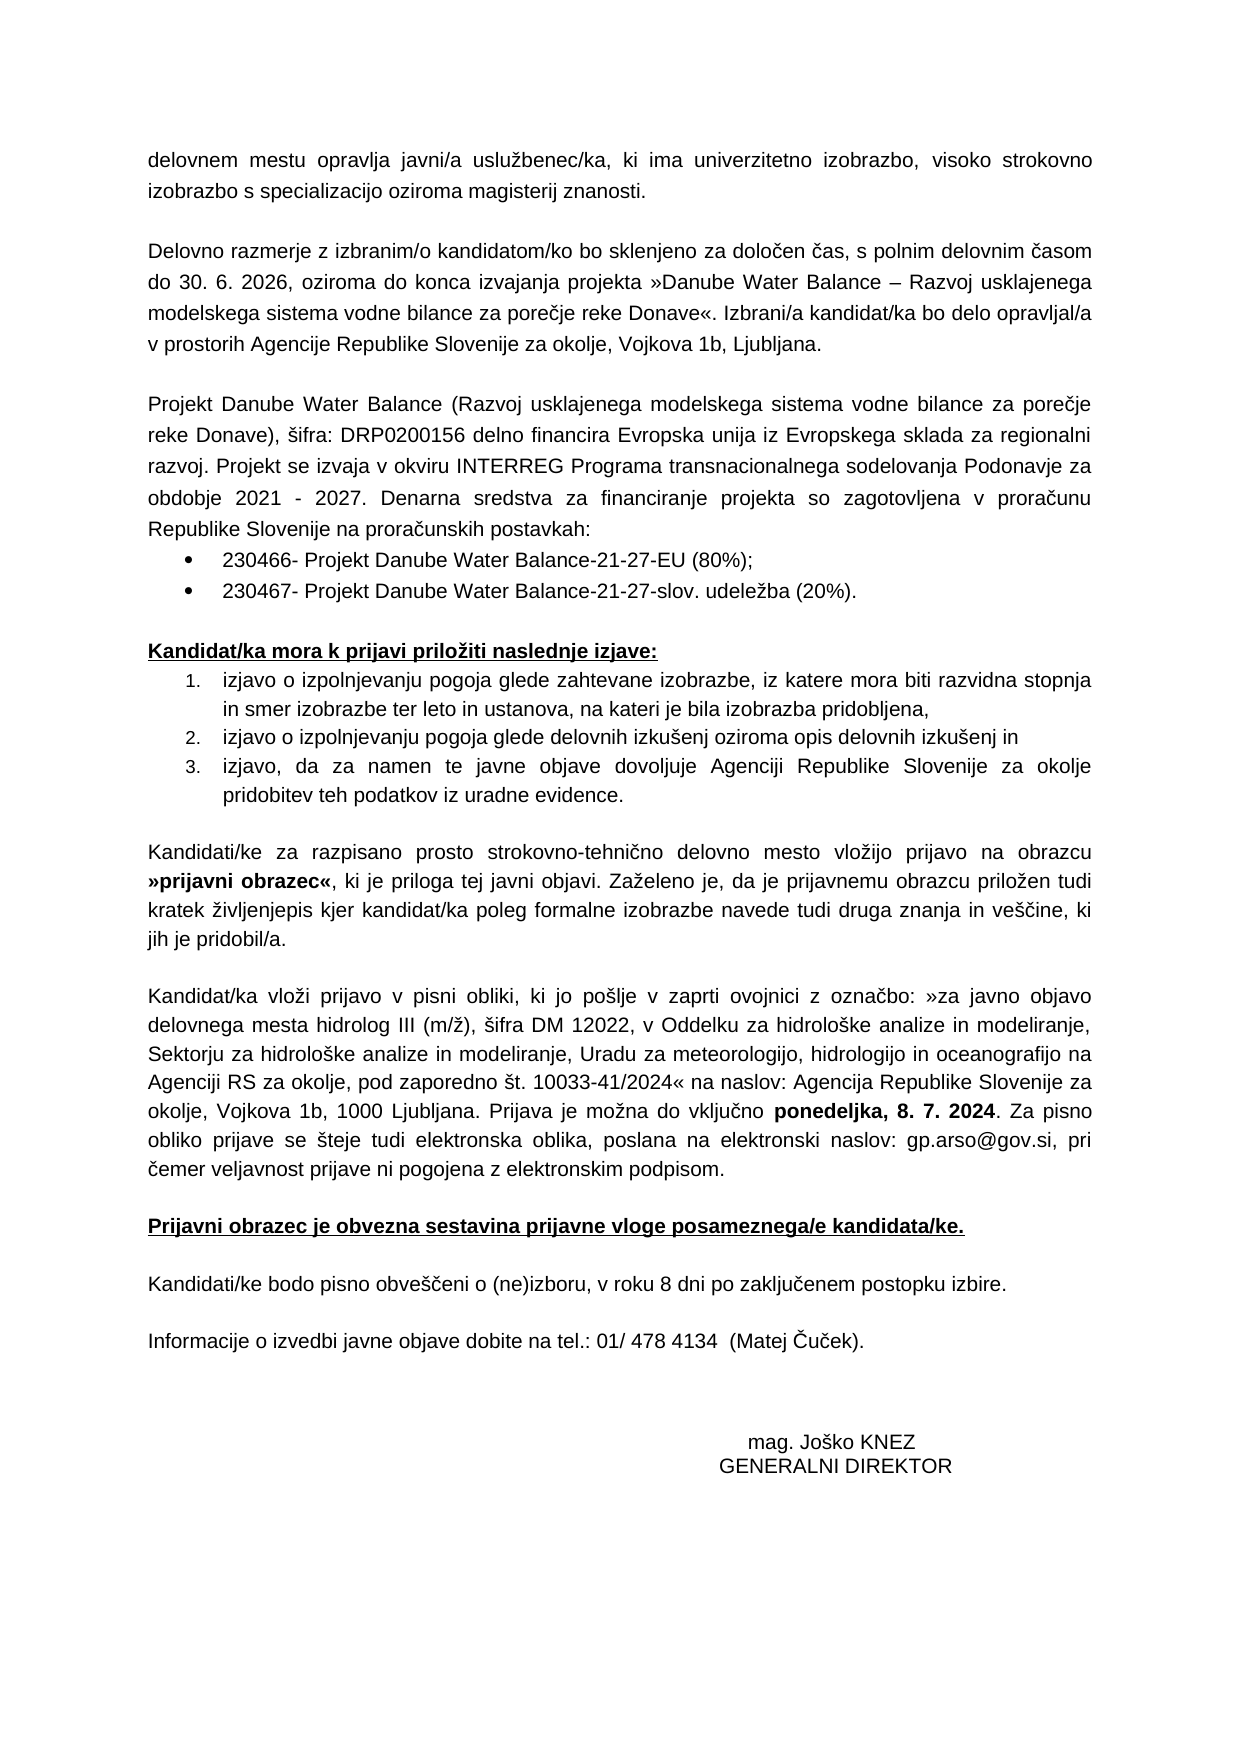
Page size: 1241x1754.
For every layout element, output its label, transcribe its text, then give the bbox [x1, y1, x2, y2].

list izjavo, da za namen te javne objave dovoljuje Agenciji Republike Slovenije za okolje pridobitev teh podatkov iz uradne evidence. [185, 754, 1093, 807]
text Kandidati/ke za razpisano prosto strokovno-tehnično delovno mesto vložijo prijavo na obrazcu »prijavni obrazec«, ki je priloga tej javni objavi. Zaželeno je, da je prijavnemu obrazcu priložen tudi kratek življenjepis kjer kandidat/ka poleg formalne izobrazbe navede tudi druga znanja in veščine, ki jih je pridobil/a. [148, 840, 1093, 950]
text Kandidat/ka vloži prijavo v pisni obliki, ki jo pošlje v zaprti ovojnici z označbo: »za javno objavo delovnega mesta hidrolog III (m/ž), šifra DM 12022, v Oddelku za hidrološke analize in modeliranje, Sektorju za hidrološke analize in modeliranje, Uradu za meteorologijo, hidrologijo in oceanografijo na Agenciji RS za okolje, pod zaporedno št. 10033-41/2024« na naslov: Agencija Republike Slovenije za okolje, Vojkova 1b, 1000 Ljubljana. Prijava je možna do vključno ponedeljka, 8. 7. 2024. Za pisno obliko prijave se šteje tudi elektronska oblika, poslana na elektronski naslov: gp.arso@gov.si, pri čemer veljavnost prijave ni pogojena z elektronskim podpisom. [148, 984, 1093, 1180]
list 230467- Projekt Danube Water Balance-21-27-slov. udeležba (20%). [185, 579, 1093, 603]
list 230466- Projekt Danube Water Balance-21-27-EU (80%); [185, 548, 1093, 572]
list izjavo o izpolnjevanju pogoja glede delovnih izkušenj oziroma opis delovnih izkušenj in [185, 725, 1093, 749]
text Delovno razmerje z izbranim/o kandidatom/ko bo sklenjeno za določen čas, s polnim delovnim časom do 30. 6. 2026, oziroma do konca izvajanja projekta »Danube Water Balance – Razvoj usklajenega modelskega sistema vodne bilance za porečje reke Donave«. Izbrani/a kandidat/ka bo delo opravljal/a v prostorih Agencije Republike Slovenije za okolje, Vojkova 1b, Ljubljana. [148, 239, 1093, 356]
list izjavo o izpolnjevanju pogoja glede zahtevane izobrazbe, iz katere mora biti razvidna stopnja in smer izobrazbe ter leto in ustanova, na kateri je bila izobrazba pridobljena, [185, 668, 1093, 720]
text GENERALNI DIREKTOR [673, 1453, 1093, 1477]
text Prijavni obrazec je obvezna sestavina prijavne vloge posameznega/e kandidata/ke. [148, 1214, 1093, 1238]
text Informacije o izvedbi javne objave dobite na tel.: 01/ 478 4134 (Matej Čuček). [148, 1329, 1093, 1353]
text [148, 148, 1093, 203]
text Kandidati/ke bodo pisno obveščeni o (ne)izboru, v roku 8 dni po zaključenem postopku izbire. [148, 1271, 1093, 1295]
text Kandidat/ka mora k prijavi priložiti naslednje izjave: [148, 639, 1093, 663]
text Projekt Danube Water Balance (Razvoj usklajenega modelskega sistema vodne bilance za porečje reke Donave), šifra: DRP0200156 delno financira Evropska unija iz Evropskega sklada za regionalni razvoj. Projekt se izvaja v okviru INTERREG Programa transnacionalnega sodelovanja Podonavje za obdobje 2021 - 2027. Denarna sredstva za financiranje projekta so zagotovljena v proračunu Republike Slovenije na proračunskih postavkah: [148, 392, 1093, 541]
text mag. Joško KNEZ [673, 1429, 1093, 1453]
